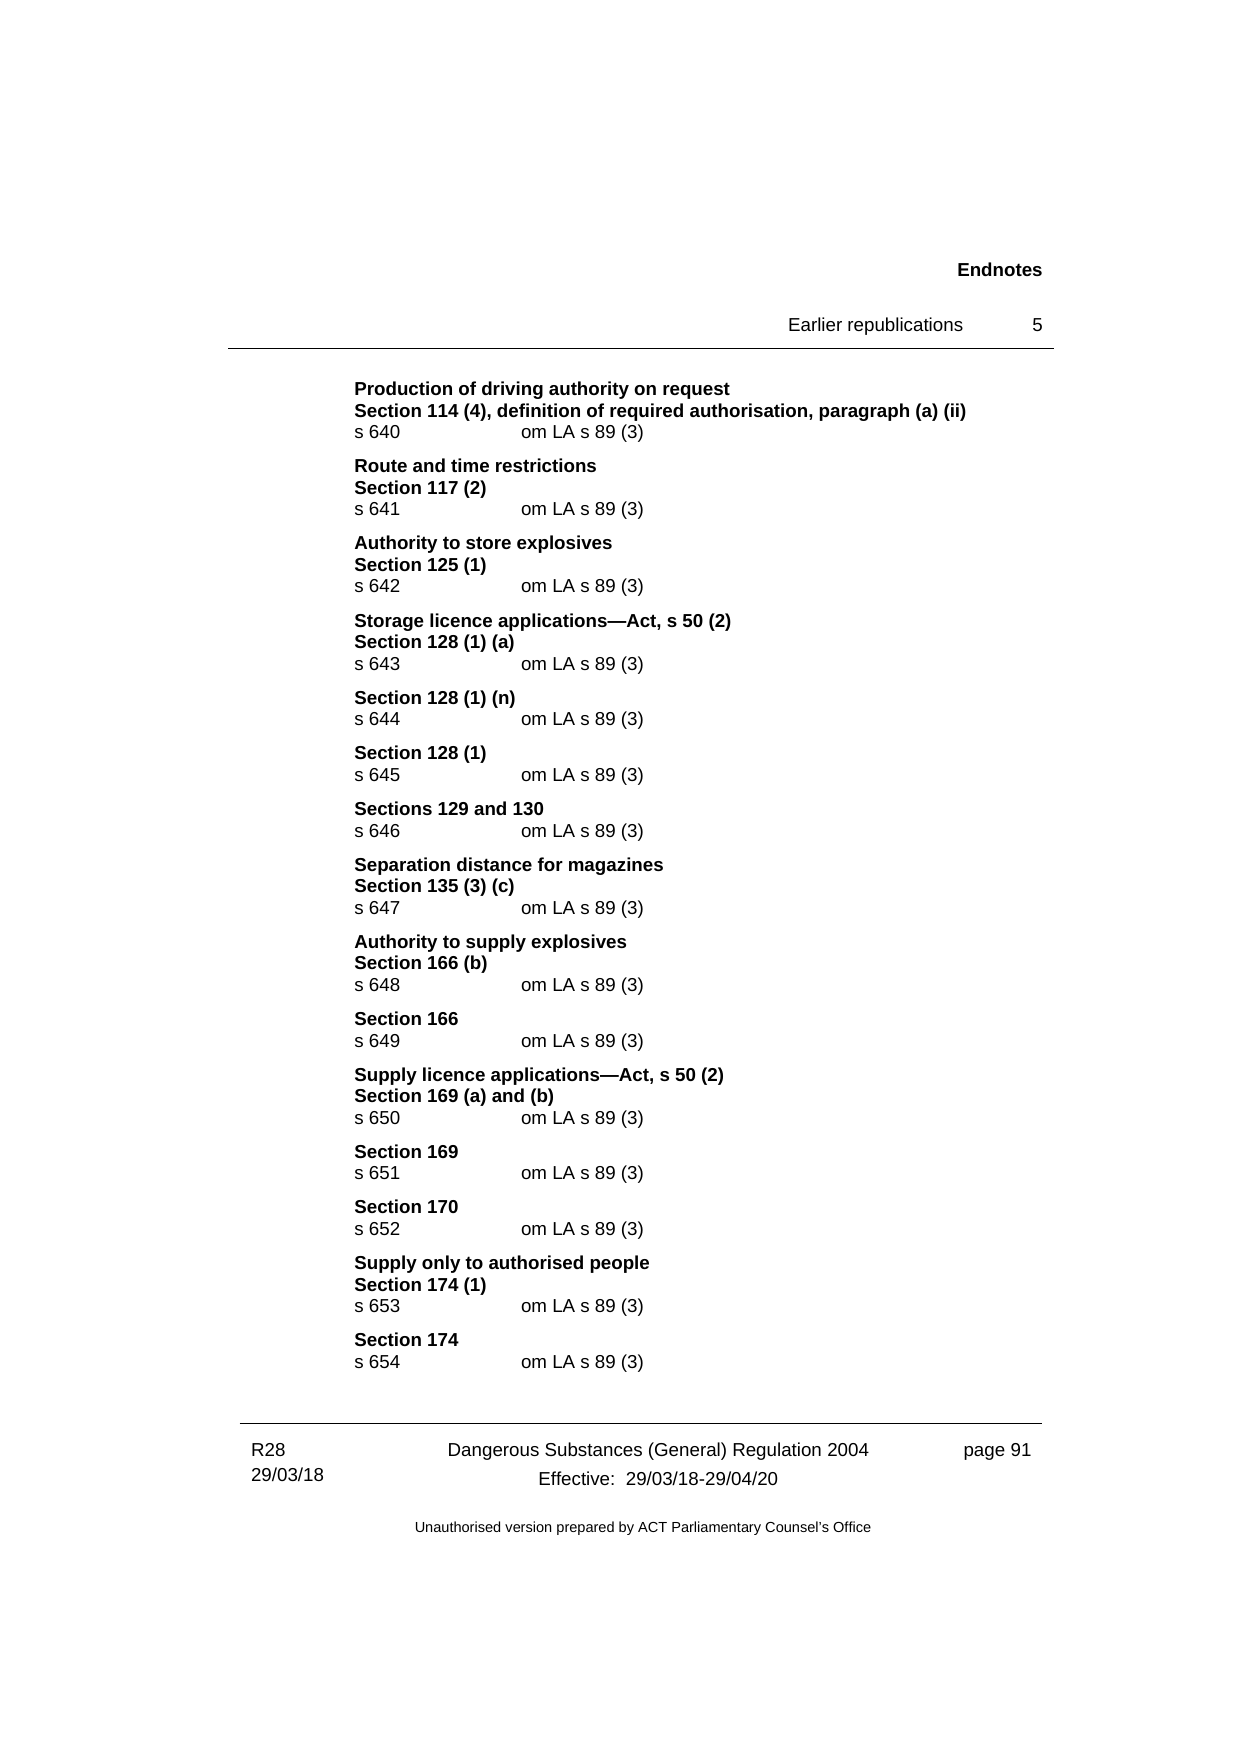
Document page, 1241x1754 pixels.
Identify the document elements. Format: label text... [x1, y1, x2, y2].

text s 650 om LA s 89 (3) [354, 1107, 1042, 1128]
text Storage licence applications—Act, s 50 (2) Section 128 (1) (a) [354, 609, 1042, 652]
text Production of driving authority on request Section 114 (4), definition of required authorisation, paragraph (a) (ii) [354, 378, 1042, 421]
text s 647 om LA s 89 (3) [354, 897, 1042, 918]
text s 645 om LA s 89 (3) [354, 764, 1042, 785]
text Supply only to authorised people Section 174 (1) [354, 1252, 1042, 1295]
text Section 169 [354, 1141, 1042, 1162]
text s 648 om LA s 89 (3) [354, 974, 1042, 995]
text Separation distance for magazines Section 135 (3) (c) [354, 853, 1042, 897]
text s 653 om LA s 89 (3) [354, 1295, 1042, 1317]
text Authority to store explosives Section 125 (1) [354, 532, 1042, 575]
text Section 174 [354, 1329, 1042, 1351]
text Section 166 [354, 1008, 1042, 1029]
text Route and time restrictions Section 117 (2) [354, 455, 1042, 498]
text s 641 om LA s 89 (3) [354, 498, 1042, 520]
text s 654 om LA s 89 (3) [354, 1351, 1042, 1372]
text Section 128 (1) (n) [354, 687, 1042, 708]
text s 640 om LA s 89 (3) [354, 421, 1042, 442]
text s 646 om LA s 89 (3) [354, 819, 1042, 841]
text Section 128 (1) [354, 742, 1042, 764]
text s 652 om LA s 89 (3) [354, 1218, 1042, 1239]
text Authority to supply explosives Section 166 (b) [354, 931, 1042, 974]
text Section 170 [354, 1196, 1042, 1218]
text s 642 om LA s 89 (3) [354, 575, 1042, 597]
text s 649 om LA s 89 (3) [354, 1029, 1042, 1051]
text s 644 om LA s 89 (3) [354, 708, 1042, 730]
text s 643 om LA s 89 (3) [354, 652, 1042, 674]
text Sections 129 and 130 [354, 798, 1042, 819]
text s 651 om LA s 89 (3) [354, 1162, 1042, 1184]
text Supply licence applications—Act, s 50 (2) Section 169 (a) and (b) [354, 1063, 1042, 1107]
